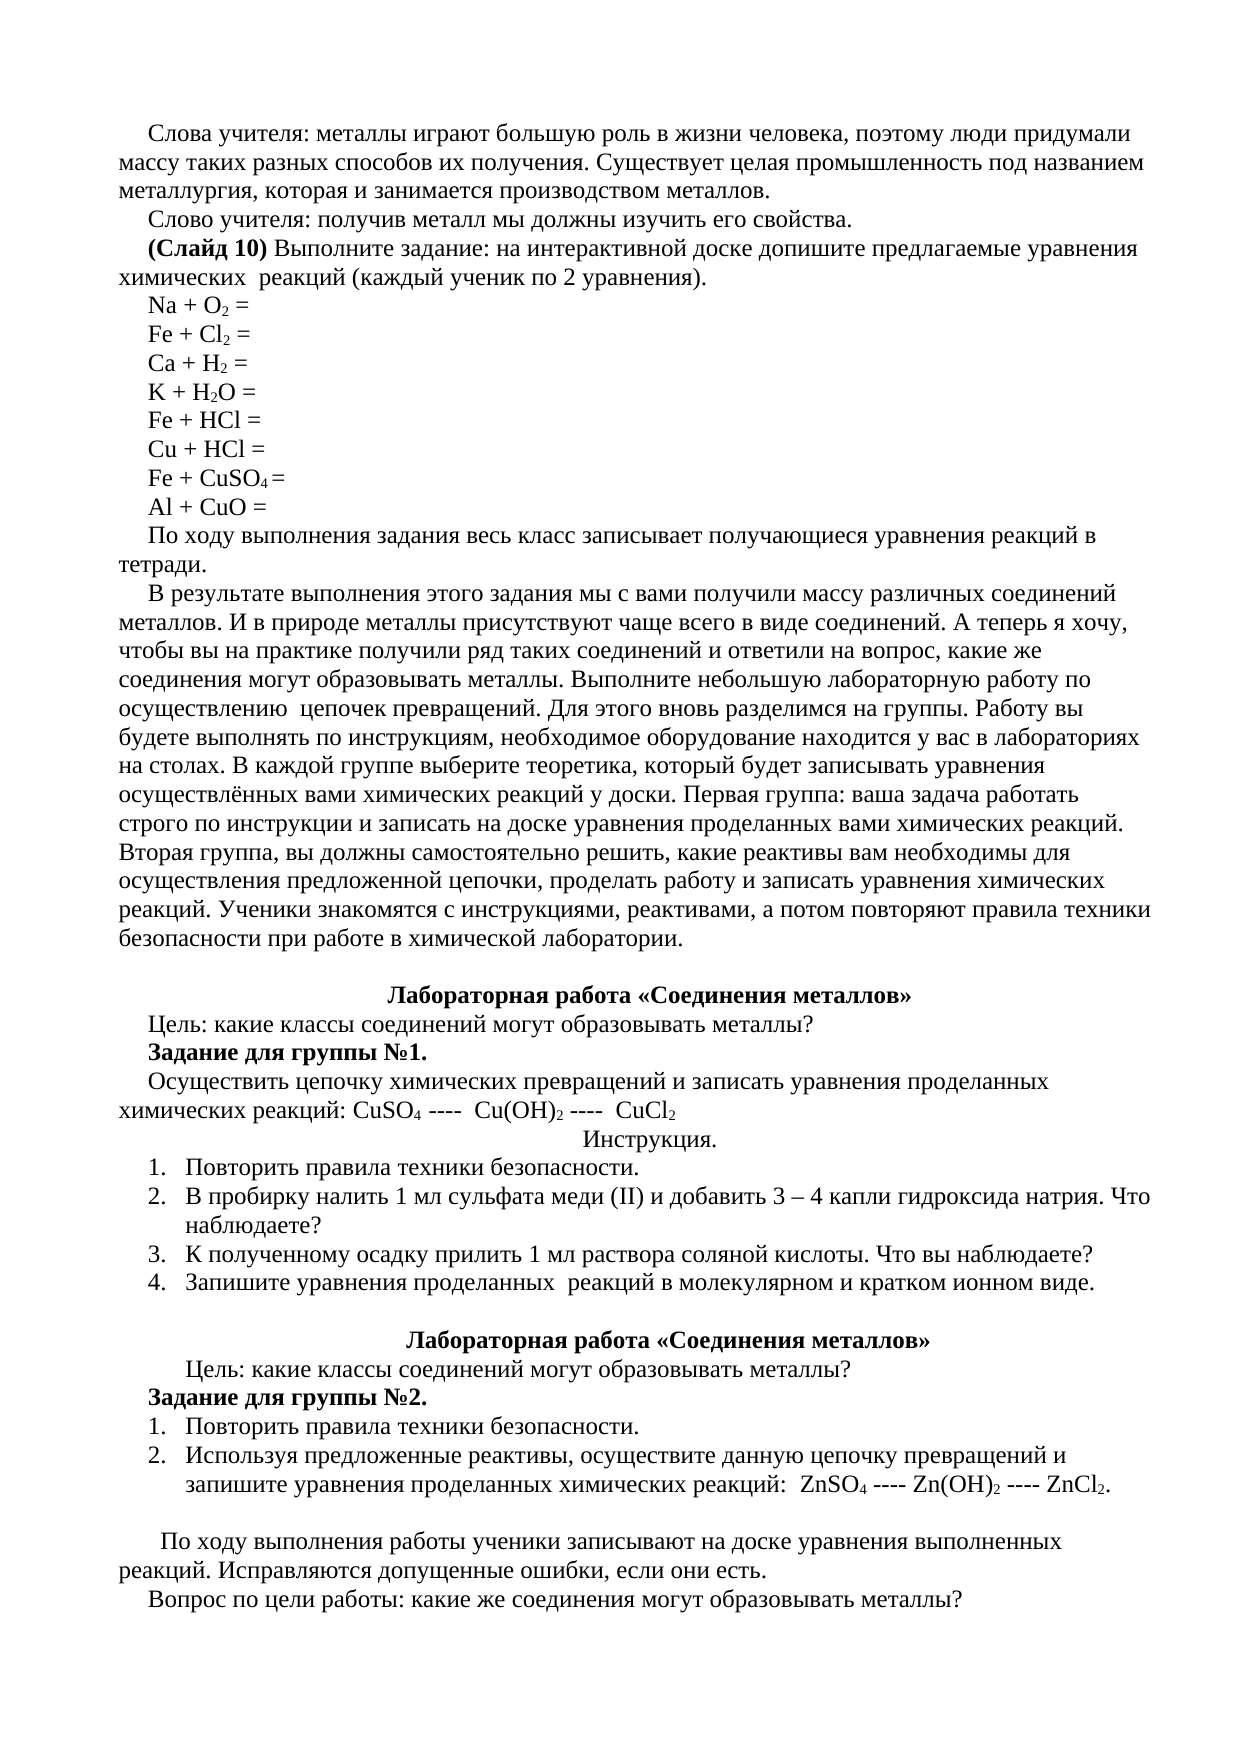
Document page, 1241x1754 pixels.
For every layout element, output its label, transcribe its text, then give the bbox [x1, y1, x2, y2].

list Запишите уравнения проделанных реакций в молекулярном и кратком ионном виде. [148, 1267, 1152, 1296]
text Ca + H2 = [118, 348, 1152, 377]
text Fe + Cl2 = [118, 319, 1152, 348]
list Повторить правила техники безопасности. [148, 1152, 1152, 1181]
text Na + O2 = [118, 291, 1152, 319]
text Задание для группы №1. [118, 1037, 1152, 1066]
list В пробирку налить 1 мл сульфата меди (II) и добавить 3 – 4 капли гидроксида натрия. Что наблюдаете? [148, 1181, 1152, 1239]
text По ходу выполнения задания весь класс записывает получающиеся уравнения реакций в тетради. [118, 521, 1152, 578]
text Лабораторная работа «Соединения металлов» [118, 980, 1152, 1009]
list К полученному осадку прилить 1 мл раствора соляной кислоты. Что вы наблюдаете? [148, 1239, 1152, 1267]
text Цель: какие классы соединений могут образовывать металлы? [118, 1009, 1152, 1037]
text Задание для группы №2. [118, 1382, 1152, 1411]
text K + H2O = [118, 377, 1152, 406]
text По ходу выполнения работы ученики записывают на доске уравнения выполненных реакций. Исправляются допущенные ошибки, если они есть. [118, 1526, 1152, 1584]
text В результате выполнения этого задания мы с вами получили массу различных соединений металлов. И в природе металлы присутствуют чаще всего в виде соединений. А теперь я хочу, чтобы вы на практике получили ряд таких соединений и ответили на вопрос, какие же соединения могут образовывать металлы. Выполните небольшую лабораторную работу по осуществлению цепочек превращений. Для этого вновь разделимся на группы. Работу вы будете выполнять по инструкциям, необходимое оборудование находится у вас в лабораториях на столах. В каждой группе выберите теоретика, который будет записывать уравнения осуществлённых вами химических реакций у доски. Первая группа: ваша задача работать строго по инструкции и записать на доске уравнения проделанных вами химических реакций. Вторая группа, вы должны самостоятельно решить, какие реактивы вам необходимы для осуществления предложенной цепочки, проделать работу и записать уравнения химических реакций. Ученики знакомятся с инструкциями, реактивами, а потом повторяют правила техники безопасности при работе в химической лаборатории. [118, 578, 1152, 952]
text Слово учителя: получив металл мы должны изучить его свойства. [118, 204, 1152, 233]
text Cu + HCl = [118, 434, 1152, 463]
text Цель: какие классы соединений могут образовывать металлы? [185, 1354, 1152, 1382]
text Вопрос по цели работы: какие же соединения могут образовывать металлы? [118, 1584, 1152, 1612]
text (Слайд 10) Выполните задание: на интерактивной доске допишите предлагаемые уравнения химических реакций (каждый ученик по 2 уравнения). [118, 233, 1152, 291]
text Al + CuO = [118, 492, 1152, 521]
text Слова учителя: металлы играют большую роль в жизни человека, поэтому люди придумали массу таких разных способов их получения. Существует целая промышленность под названием металлургия, которая и занимается производством металлов. [118, 118, 1152, 204]
list Повторить правила техники безопасности. [148, 1411, 1152, 1440]
text Осуществить цепочку химических превращений и записать уравнения проделанных химических реакций: CuSO4 ---- Cu(OH)2 ---- CuCl2 [118, 1066, 1152, 1124]
text Fe + CuSO4 = [118, 463, 1152, 492]
list Используя предложенные реактивы, осуществите данную цепочку превращений и запишите уравнения проделанных химических реакций: ZnSO4 ---- Zn(OH)2 ---- ZnCl2. [148, 1440, 1152, 1497]
text Инструкция. [118, 1124, 1152, 1152]
text Fe + HCl = [118, 406, 1152, 434]
text Лабораторная работа «Соединения металлов» [185, 1325, 1152, 1354]
